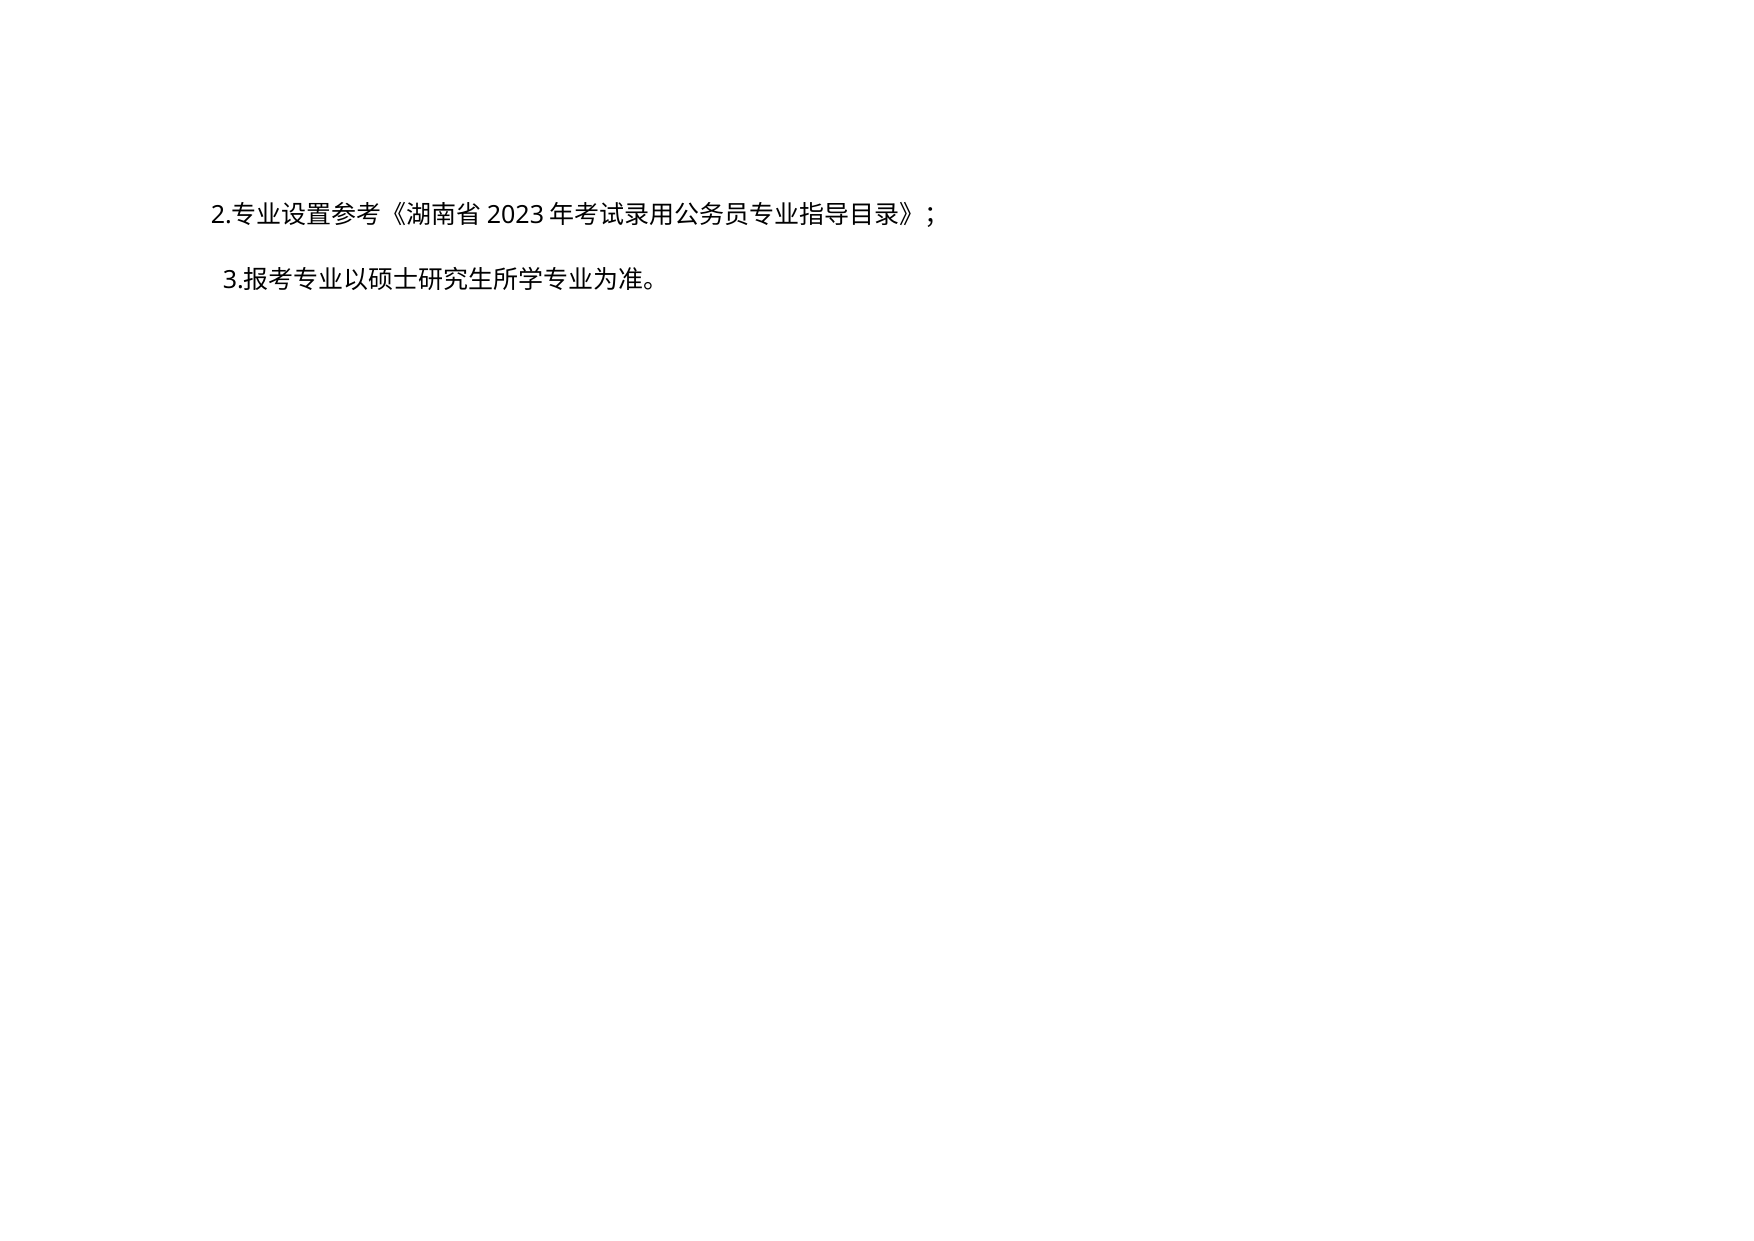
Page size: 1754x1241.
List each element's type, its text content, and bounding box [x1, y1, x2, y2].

text 3.报考专业以硕士研究生所学专业为准。 [198, 245, 1606, 310]
text 2.专业设置参考《湖南省2023年考试录用公务员专业指导目录》； [198, 180, 1606, 245]
